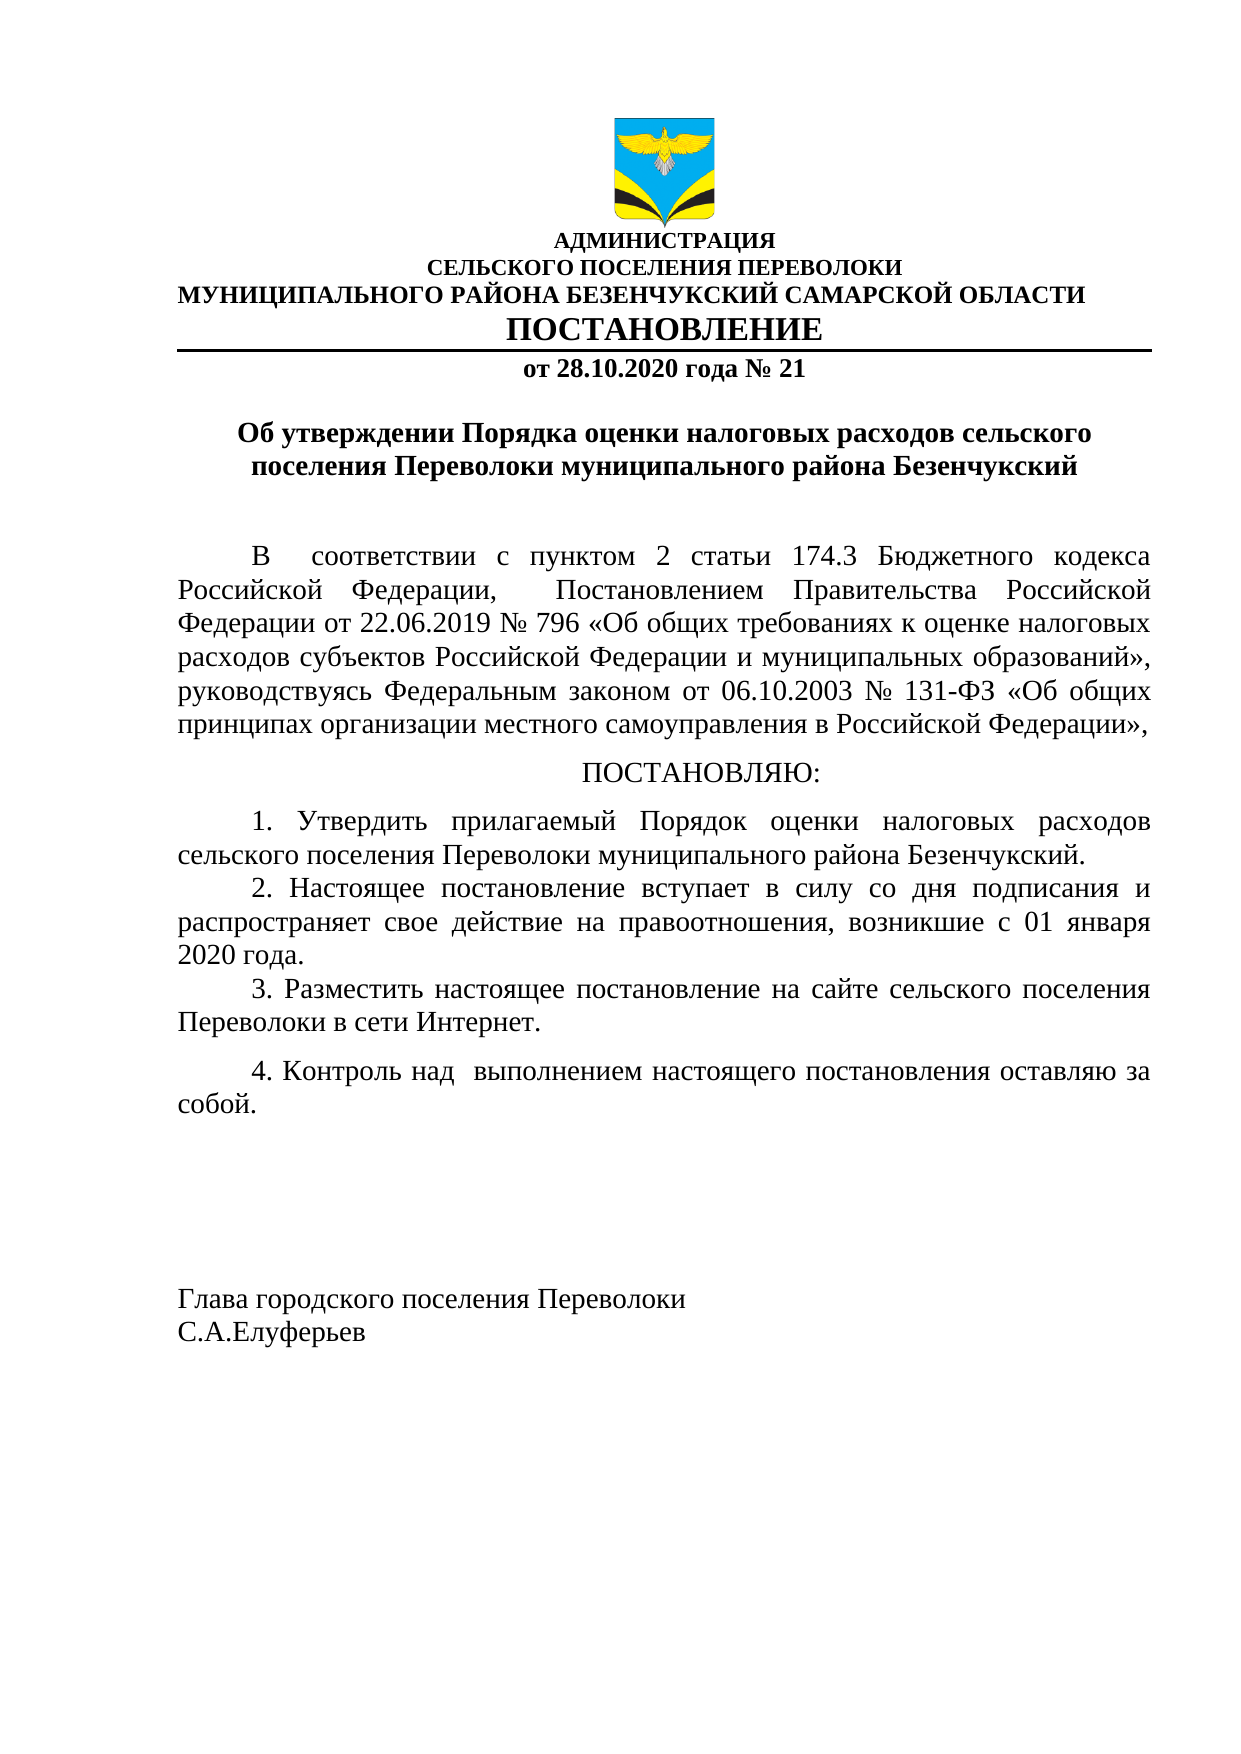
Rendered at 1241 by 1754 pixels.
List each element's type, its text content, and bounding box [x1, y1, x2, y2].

text МУНИЦИПАЛЬНОГО РАЙОНА БЕЗЕНЧУКСКИЙ САМАРСКОЙ ОБЛАСТИ [177, 280, 1152, 309]
picture [614, 170, 715, 228]
text В соответствии с пунктом 2 статьи 174.3 Бюджетного кодекса Российской Федерации, Постановлением Правительства Российской Федерации от 22.06.2019 № 796 «Об общих требованиях к оценке налоговых расходов субъектов Российской Федерации и муниципальных образований», руководствуясь Федеральным законом от 06.10.2003 № 131-ФЗ «Об общих принципах организации местного самоуправления в Российской Федерации», [177, 538, 1152, 740]
text 4. Контроль над выполнением настоящего постановления оставляю за собой. [177, 1053, 1152, 1120]
text ПОСТАНОВЛЕНИЕ [177, 309, 1152, 349]
picture [618, 129, 712, 175]
text от 28.10.2020 года № 21 [177, 352, 1152, 384]
text АДМИНИСТРАЦИЯ [177, 227, 1152, 254]
text 2. Настоящее постановление вступает в силу со дня подписания и распространяет свое действие на правоотношения, возникшие с 01 января 2020 года. [177, 870, 1152, 971]
text 3. Разместить настоящее постановление на сайте сельского поселения Переволоки в сети Интернет. [177, 971, 1152, 1038]
text 1. Утвердить прилагаемый Порядок оценки налоговых расходов сельского поселения Переволоки муниципального района Безенчукский. [177, 803, 1152, 870]
text СЕЛЬСКОГО ПОСЕЛЕНИЯ ПЕРЕВОЛОКИ [177, 254, 1152, 280]
text ПОСТАНОВЛЯЮ: [177, 755, 1152, 788]
text Об утверждении Порядка оценки налоговых расходов сельского поселения Переволоки муниципального района Безенчукский [177, 415, 1152, 482]
text Глава городского поселения Переволоки С.А.Елуферьев [177, 1281, 1152, 1348]
